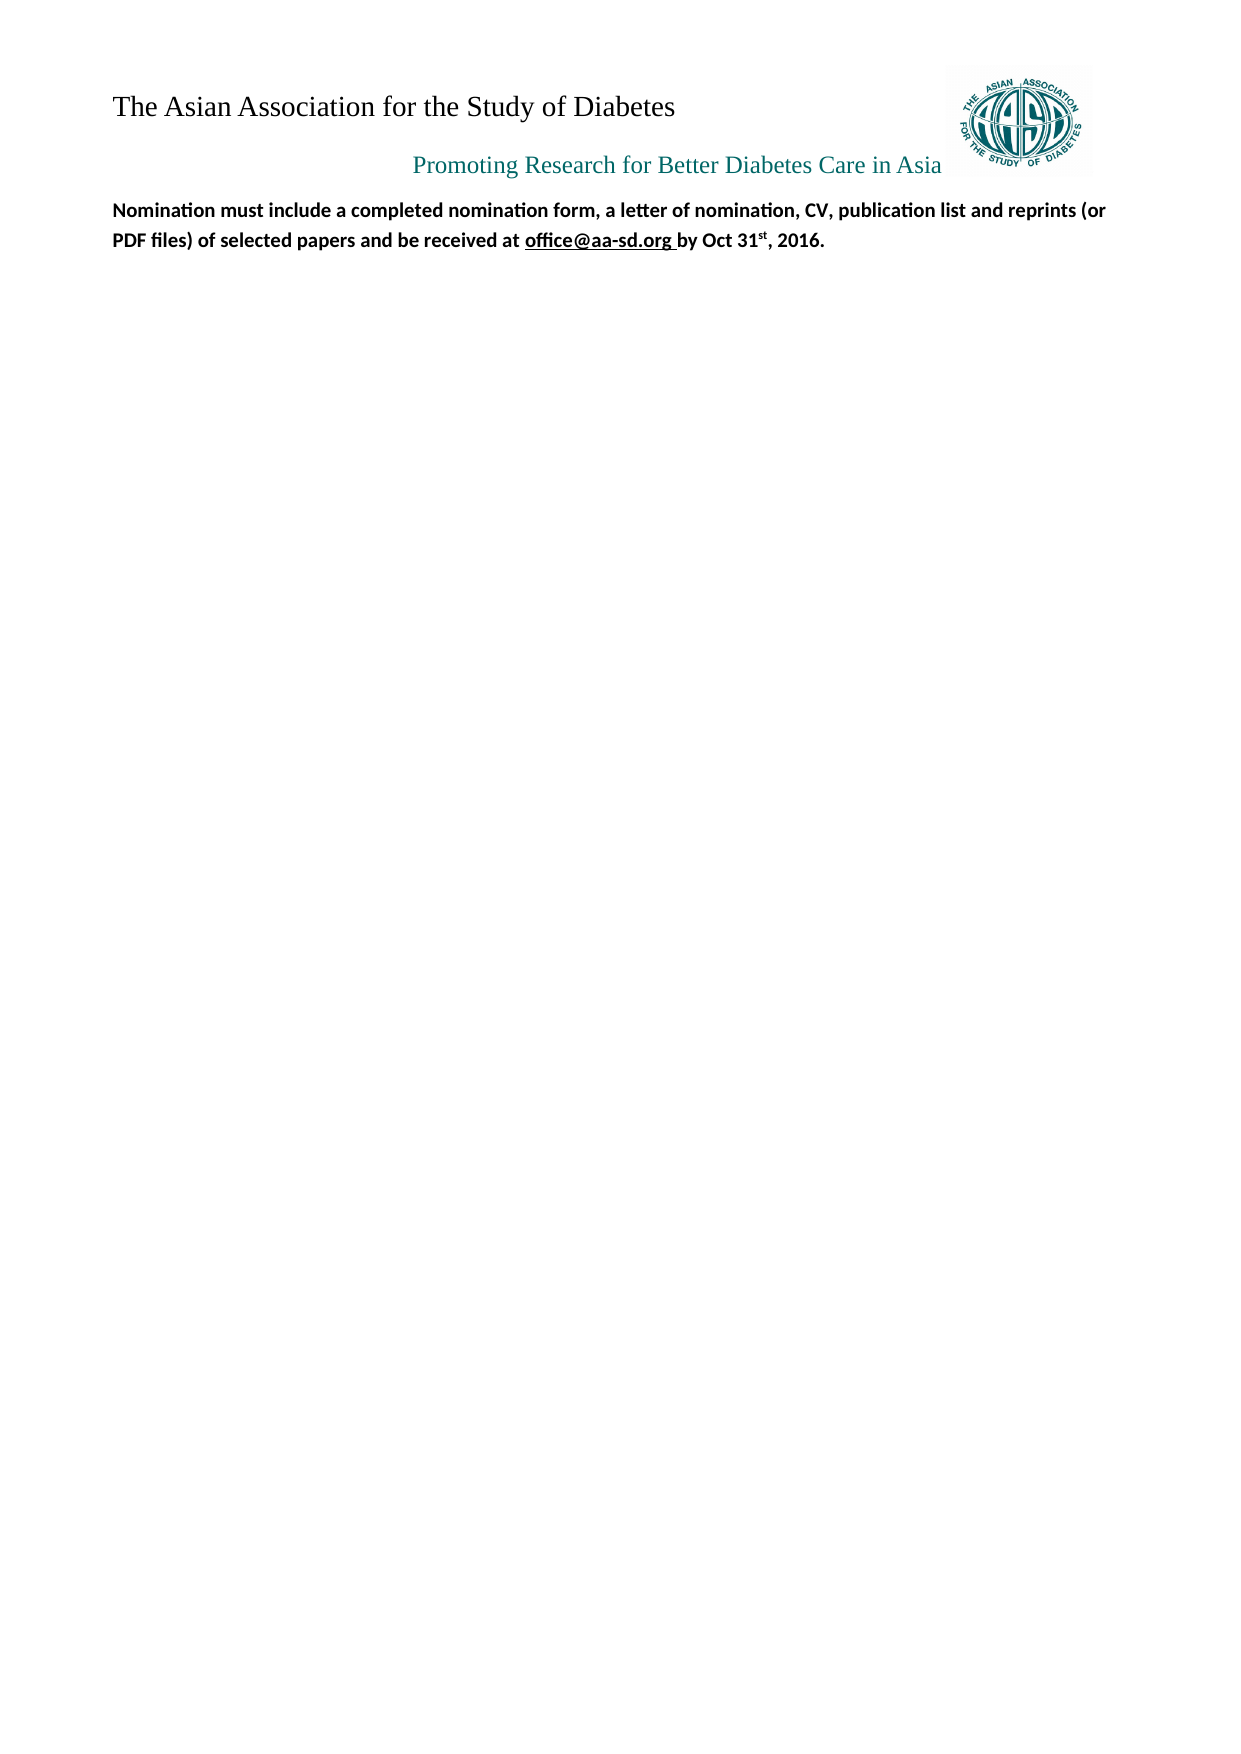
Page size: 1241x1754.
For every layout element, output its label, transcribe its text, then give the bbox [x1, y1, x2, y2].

text Nomination must include a completed nomination form, a letter of nomination, CV, publication list and reprints (or PDF files) of selected papers and be received at office@aa-sd.org by Oct 31st, 2016. [112, 194, 1128, 255]
picture [945, 65, 1094, 177]
